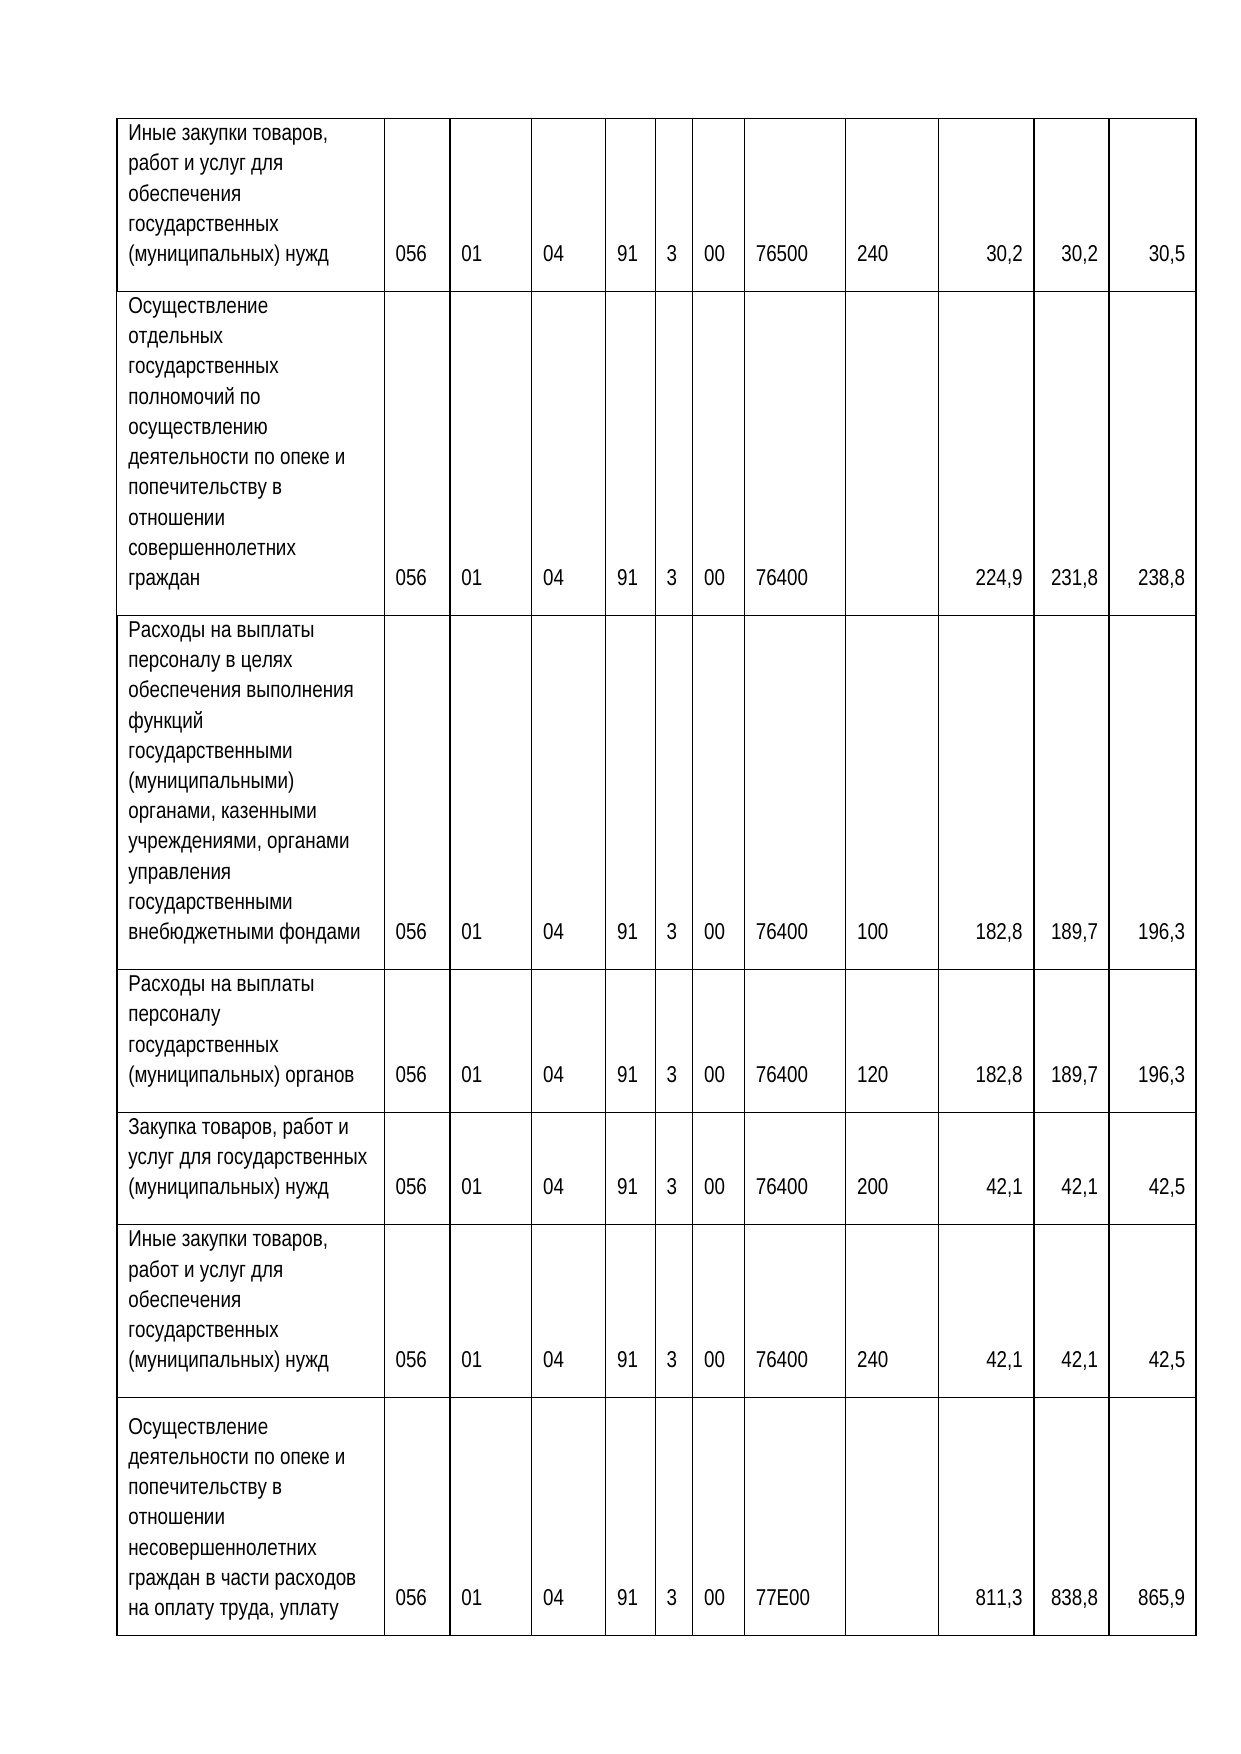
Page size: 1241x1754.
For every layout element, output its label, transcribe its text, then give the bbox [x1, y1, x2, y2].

table_cell [846, 1398, 938, 1635]
table_cell 01 [451, 616, 531, 969]
table_cell Осуществление отдельных государственных полномочий по осуществлению деятельности по опеке и попечительству в отношении совершеннолетних граждан [117, 292, 384, 615]
table_cell 04 [532, 616, 605, 969]
table_cell 189,7 [1035, 616, 1108, 969]
table_cell 42,1 [1035, 1225, 1108, 1397]
table_cell 3 [656, 970, 692, 1112]
table_cell 42,5 [1110, 1113, 1195, 1224]
table_cell 91 [606, 119, 655, 291]
table_cell 01 [451, 1398, 531, 1635]
table_cell 056 [385, 1225, 449, 1397]
table_cell 42,1 [939, 1113, 1033, 1224]
table_cell 100 [846, 616, 938, 969]
table_cell 91 [606, 970, 655, 1112]
table_cell 056 [385, 1398, 449, 1635]
table_cell 04 [532, 1225, 605, 1397]
table_cell 056 [385, 119, 449, 291]
table_cell Закупка товаров, работ и услуг для государственных (муниципальных) нужд [118, 1113, 384, 1224]
table_cell 811,3 [939, 1398, 1033, 1635]
table_cell 3 [656, 1398, 692, 1635]
table_cell 42,5 [1110, 1225, 1195, 1397]
table_cell 00 [693, 292, 744, 615]
table_cell 04 [532, 1398, 605, 1635]
table_cell [846, 292, 938, 615]
table_cell 196,3 [1110, 970, 1195, 1112]
table_cell 200 [846, 1113, 938, 1224]
table_cell 76500 [745, 119, 845, 291]
table_cell 3 [656, 292, 692, 615]
table_cell 91 [606, 1225, 655, 1397]
table_cell 3 [656, 1225, 692, 1397]
table_cell 120 [846, 970, 938, 1112]
table_cell 056 [385, 1113, 449, 1224]
table_cell 838,8 [1035, 1398, 1108, 1635]
table_cell 00 [693, 616, 744, 969]
table_cell 231,8 [1035, 292, 1108, 615]
table_cell 00 [693, 1113, 744, 1224]
table_cell 76400 [745, 970, 845, 1112]
table_cell Расходы на выплаты персоналу в целях обеспечения выполнения функций государственными (муниципальными) органами, казенными учреждениями, органами управления государственными внебюджетными фондами [118, 616, 384, 969]
table_cell 04 [532, 292, 605, 615]
table_cell 182,8 [939, 970, 1033, 1112]
table_cell 224,9 [939, 292, 1033, 615]
table_cell 30,2 [1035, 119, 1108, 291]
table_cell 00 [693, 1225, 744, 1397]
table_cell 056 [385, 970, 449, 1112]
table_cell 30,2 [939, 119, 1033, 291]
table_cell 056 [385, 616, 449, 969]
table_cell 01 [451, 1113, 531, 1224]
table_cell 42,1 [939, 1225, 1033, 1397]
table_cell 00 [693, 119, 744, 291]
table_cell 01 [451, 292, 531, 615]
table_cell 189,7 [1035, 970, 1108, 1112]
table_cell 01 [451, 119, 531, 291]
table_cell 182,8 [939, 616, 1033, 969]
table_cell 91 [606, 616, 655, 969]
table_cell 3 [656, 1113, 692, 1224]
table_cell 196,3 [1110, 616, 1195, 969]
table_cell 91 [606, 1113, 655, 1224]
table_cell 00 [693, 1398, 744, 1635]
table_cell 76400 [745, 292, 845, 615]
table_cell 3 [656, 616, 692, 969]
table_cell Иные закупки товаров, работ и услуг для обеспечения государственных (муниципальных) нужд [118, 119, 384, 291]
table_cell 00 [693, 970, 744, 1112]
table_cell 30,5 [1110, 119, 1195, 291]
table_cell 76400 [745, 1225, 845, 1397]
table_cell 77Е00 [745, 1398, 845, 1635]
table_cell 01 [451, 1225, 531, 1397]
table_cell 91 [606, 292, 655, 615]
table_cell Расходы на выплаты персоналу государственных (муниципальных) органов [118, 970, 384, 1112]
table_cell 04 [532, 970, 605, 1112]
table_cell 91 [606, 1398, 655, 1635]
table_cell 3 [656, 119, 692, 291]
table_cell 42,1 [1035, 1113, 1108, 1224]
table_cell 04 [532, 1113, 605, 1224]
table_cell 240 [846, 1225, 938, 1397]
table_cell 76400 [745, 1113, 845, 1224]
table_cell 865,9 [1110, 1398, 1195, 1635]
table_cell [118, 1398, 384, 1635]
table_cell 01 [451, 970, 531, 1112]
table_cell 76400 [745, 616, 845, 969]
table_cell Иные закупки товаров, работ и услуг для обеспечения государственных (муниципальных) нужд [118, 1225, 384, 1397]
table_cell 056 [385, 292, 449, 615]
table_cell 238,8 [1110, 292, 1195, 615]
table_cell 240 [846, 119, 938, 291]
table_cell 04 [532, 119, 605, 291]
